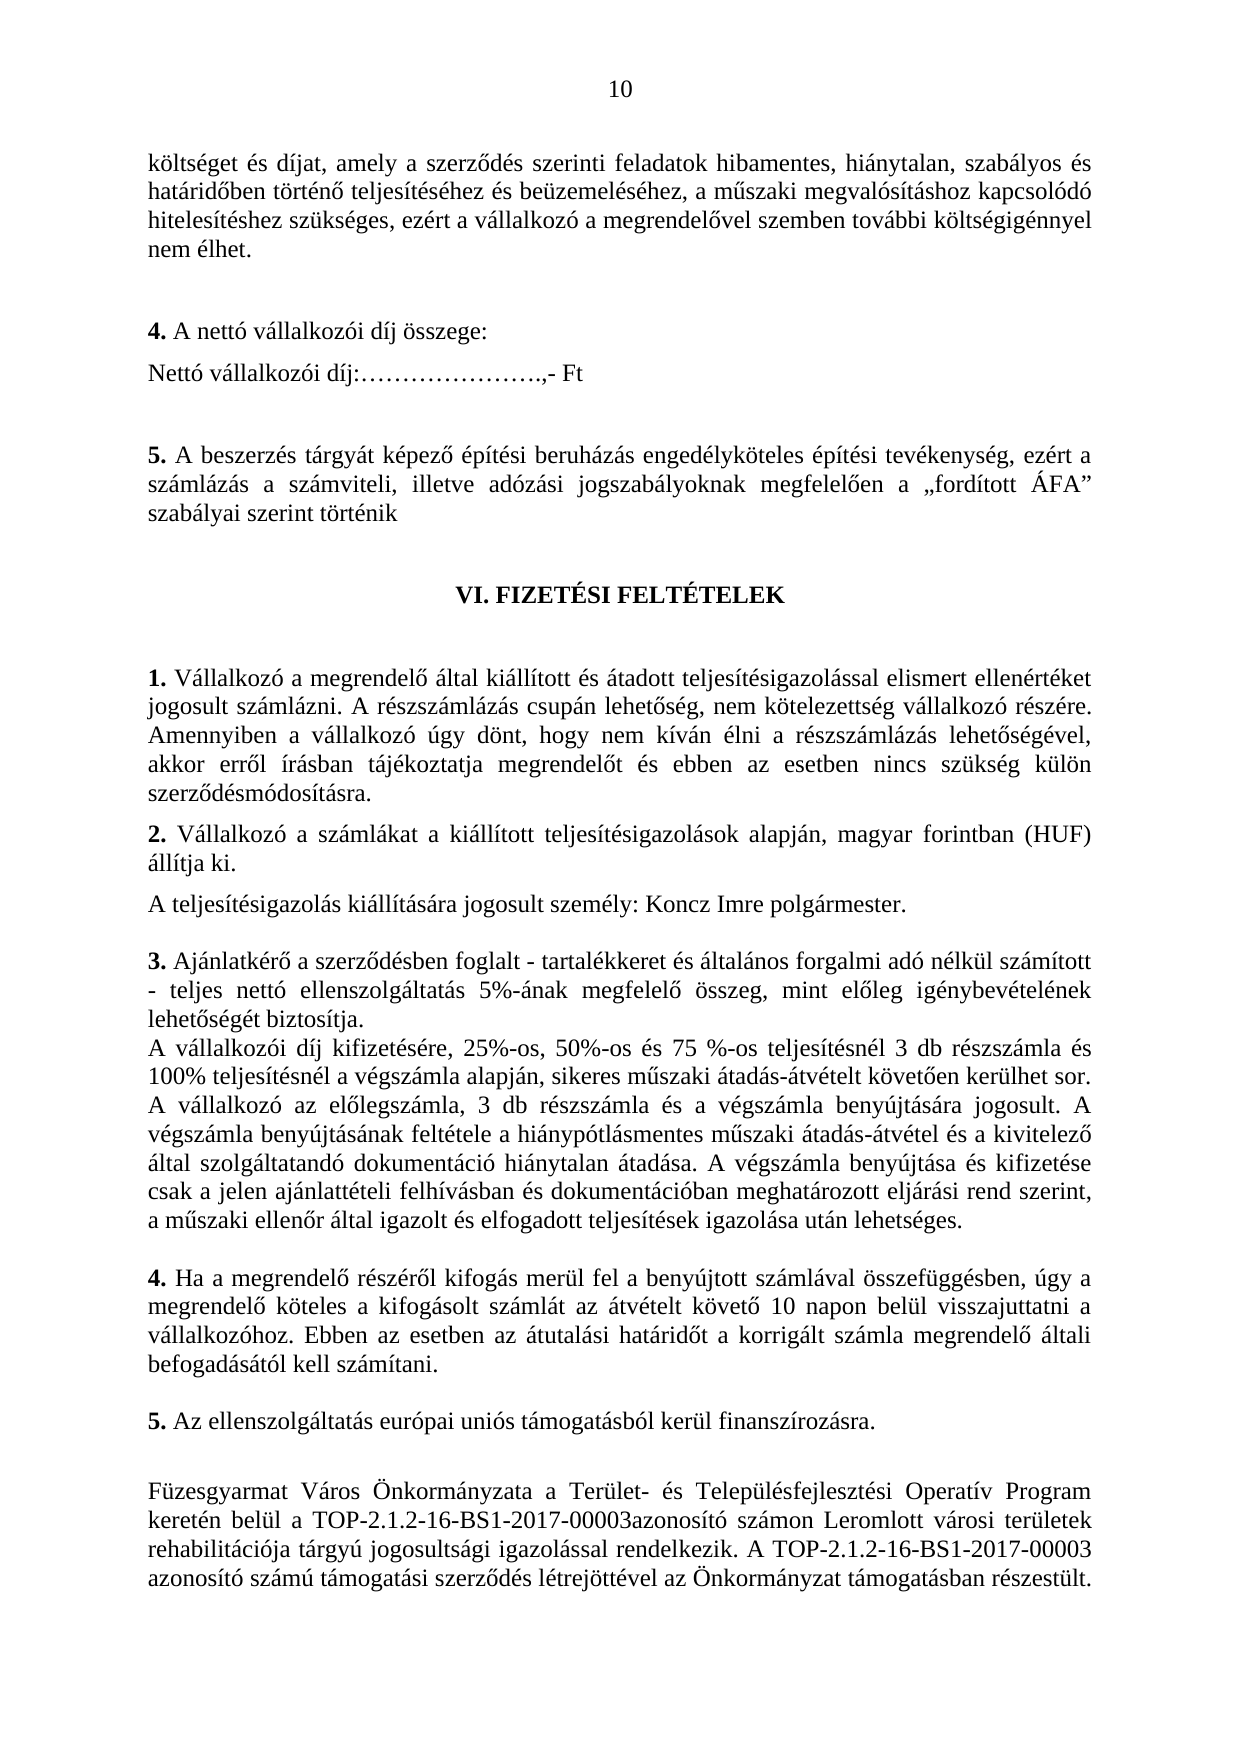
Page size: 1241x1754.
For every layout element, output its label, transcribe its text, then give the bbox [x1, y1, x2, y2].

text 4. A nettó vállalkozói díj összege: [148, 316, 1093, 345]
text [148, 1476, 1093, 1591]
text 2. Vállalkozó a számlákat a kiállított teljesítésigazolások alapján, magyar forintban (HUF) állítja ki. [148, 819, 1093, 876]
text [148, 148, 1093, 263]
text 4. Ha a megrendelő részéről kifogás merül fel a benyújtott számlával összefüggésben, úgy a megrendelő köteles a kifogásolt számlát az átvételt követő 10 napon belül visszajuttatni a vállalkozóhoz. Ebben az esetben az átutalási határidőt a korrigált számla megrendelő általi befogadásától kell számítani. [148, 1263, 1093, 1378]
text 5. Az ellenszolgáltatás európai uniós támogatásból kerül finanszírozásra. [148, 1406, 1093, 1435]
text 3. Ajánlatkérő a szerződésben foglalt - tartalékkeret és általános forgalmi adó nélkül számított - teljes nettó ellenszolgáltatás 5%-ának megfelelő összeg, mint előleg igénybevételének lehetőségét biztosítja. [148, 946, 1093, 1033]
text A vállalkozói díj kifizetésére, 25%-os, 50%-os és 75 %-os teljesítésnél 3 db részszámla és 100% teljesítésnél a végszámla alapján, sikeres műszaki átadás-átvételt követően kerülhet sor. A vállalkozó az előlegszámla, 3 db részszámla és a végszámla benyújtására jogosult. A végszámla benyújtásának feltétele a hiánypótlásmentes műszaki átadás-átvétel és a kivitelező által szolgáltatandó dokumentáció hiánytalan átadása. A végszámla benyújtása és kifizetése csak a jelen ajánlattételi felhívásban és dokumentációban meghatározott eljárási rend szerint, a műszaki ellenőr által igazolt és elfogadott teljesítések igazolása után lehetséges. [148, 1033, 1093, 1234]
text Nettó vállalkozói díj:………………….,- Ft [148, 358, 1093, 386]
text 5. A beszerzés tárgyát képező építési beruházás engedélyköteles építési tevékenység, ezért a számlázás a számviteli, illetve adózási jogszabályoknak megfelelően a „fordított ÁFA” szabályai szerint történik [148, 440, 1093, 526]
text VI. FIZETÉSI FELTÉTELEK [148, 580, 1093, 609]
text 1. Vállalkozó a megrendelő által kiállított és átadott teljesítésigazolással elismert ellenértéket jogosult számlázni. A részszámlázás csupán lehetőség, nem kötelezettség vállalkozó részére. Amennyiben a vállalkozó úgy dönt, hogy nem kíván élni a részszámlázás lehetőségével, akkor erről írásban tájékoztatja megrendelőt és ebben az esetben nincs szükség külön szerződésmódosításra. [148, 663, 1093, 806]
text A teljesítésigazolás kiállítására jogosult személy: Koncz Imre polgármester. [148, 889, 1093, 918]
